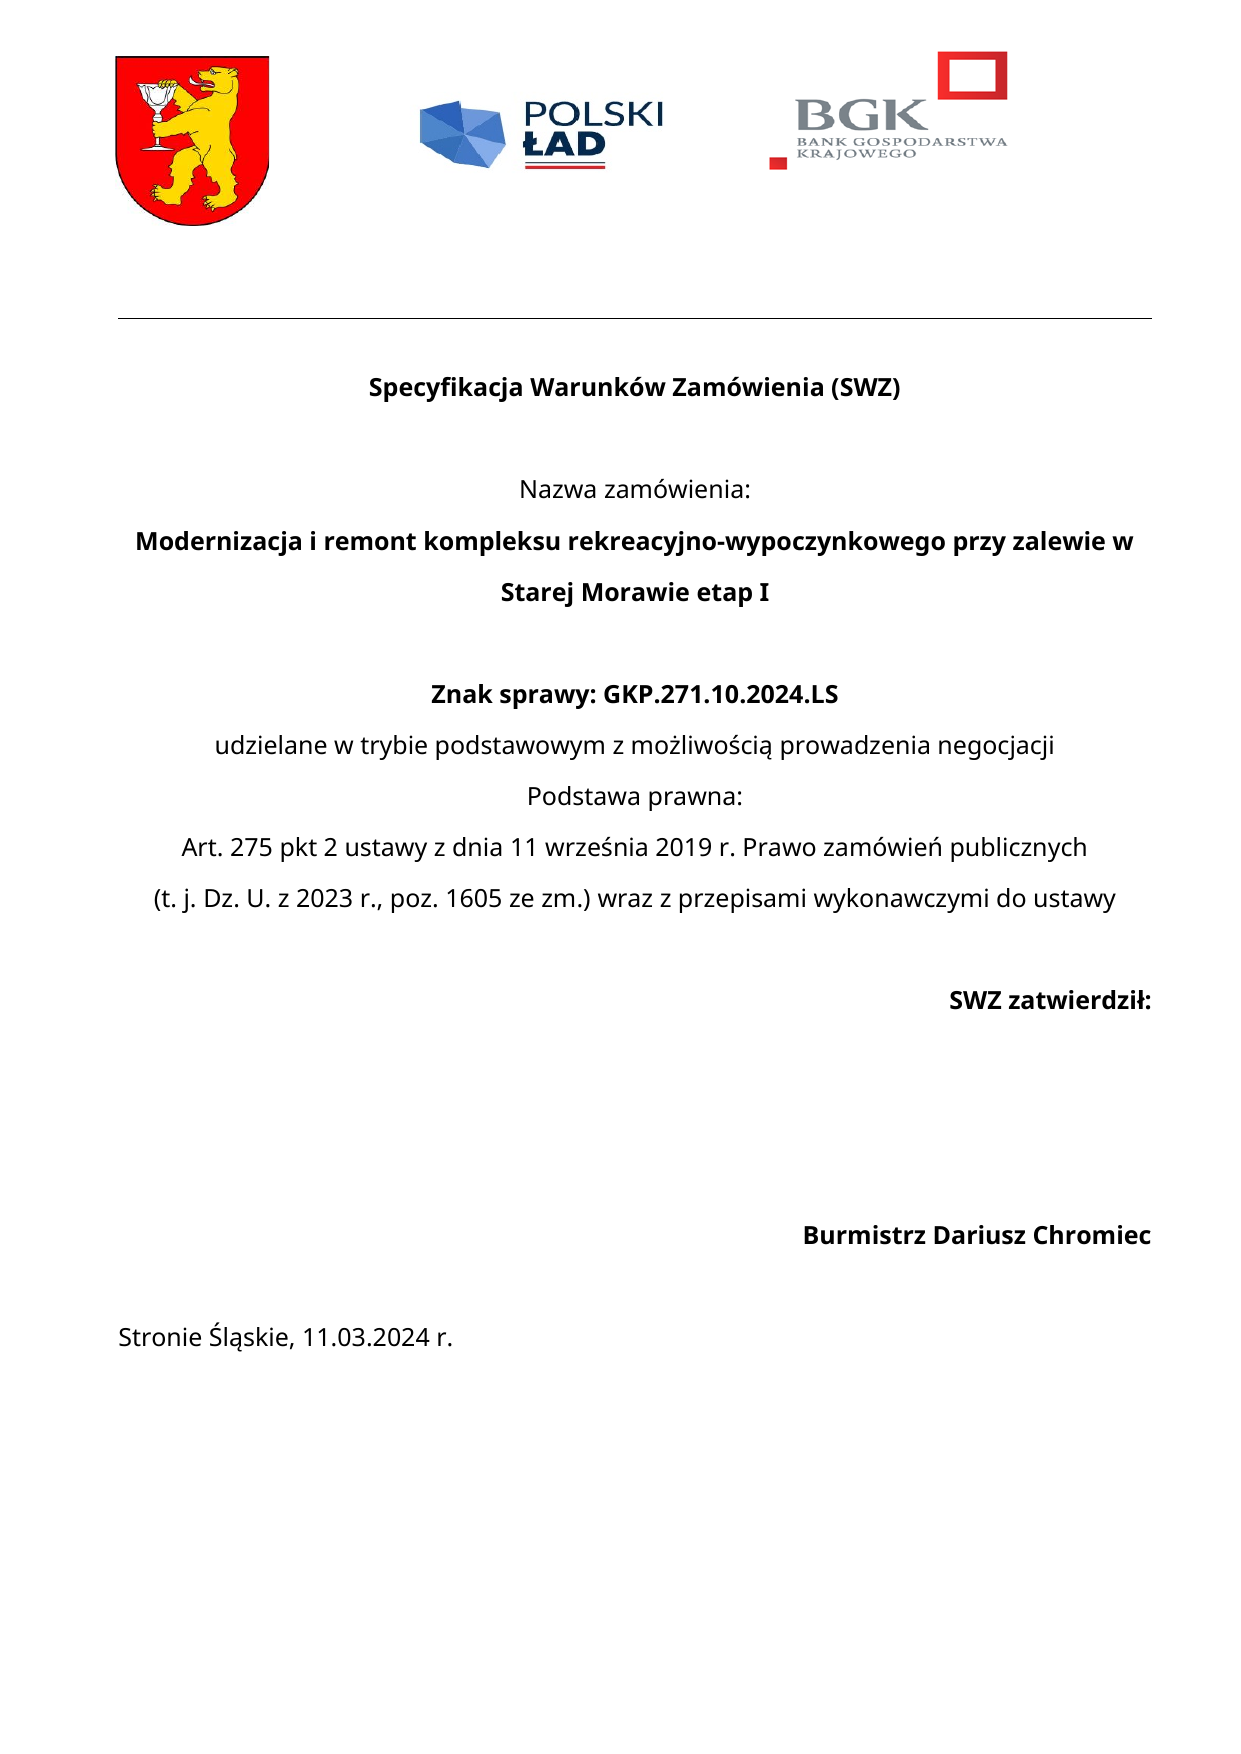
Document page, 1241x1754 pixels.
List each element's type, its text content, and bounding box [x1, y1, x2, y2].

picture [115, 56, 270, 226]
text Nazwa zamówienia: [118, 472, 1152, 506]
text Specyfikacja Warunków Zamówienia (SWZ) [118, 370, 1152, 404]
text udzielane w trybie podstawowym z możliwością prowadzenia negocjacji [118, 727, 1152, 761]
text SWZ zatwierdził: [118, 983, 1152, 1053]
picture [736, 35, 1068, 190]
text Podstawa prawna: [118, 778, 1152, 812]
text Modernizacja i remont kompleksu rekreacyjno-wypoczynkowego przy zalewie w Starej Morawie etap I [118, 523, 1152, 608]
text (t. j. Dz. U. z 2023 r., poz. 1605 ze zm.) wraz z przepisami wykonawczymi do ustawy [118, 881, 1152, 914]
text Art. 275 pkt 2 ustawy z dnia 11 września 2019 r. Prawo zamówień publicznych [118, 829, 1152, 863]
text Znak sprawy: GKP.271.10.2024.LS [118, 676, 1152, 710]
picture [396, 73, 688, 199]
text Stronie Śląskie, 11.03.2024 r. [118, 1320, 1152, 1354]
text Burmistrz Dariusz Chromiec [118, 1218, 1152, 1252]
